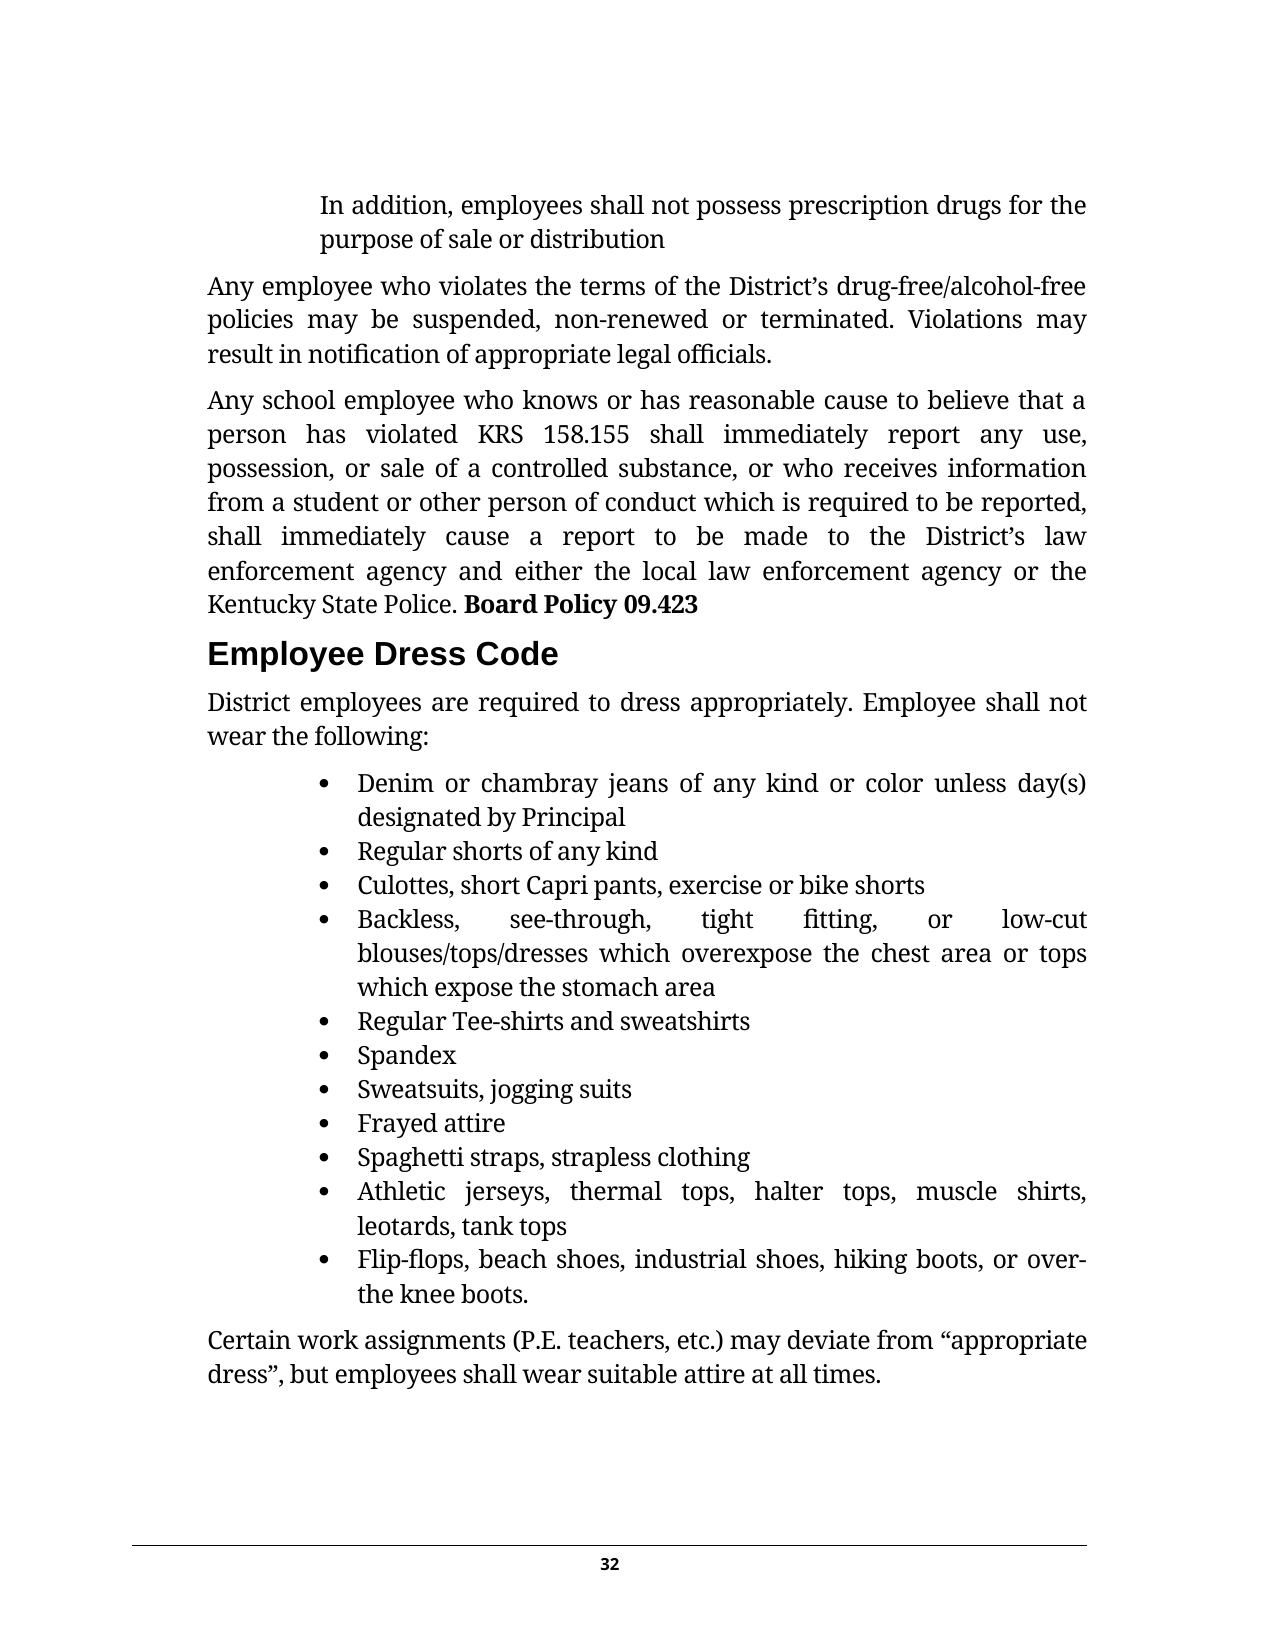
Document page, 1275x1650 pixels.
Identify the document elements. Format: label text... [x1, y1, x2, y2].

list Frayed attire [319, 1106, 1087, 1140]
list Spaghetti straps, strapless clothing [319, 1140, 1087, 1174]
list Backless, see-through, tight fitting, or low-cut blouses/tops/dresses which overexpose the chest area or tops which expose the stomach area [319, 902, 1087, 1004]
text Any school employee who knows or has reasonable cause to believe that a person has violated KRS 158.155 shall immediately report any use, possession, or sale of a controlled substance, or who receives information from a student or other person of conduct which is required to be reported, shall immediately cause a report to be made to the District’s law enforcement agency and either the local law enforcement agency or the Kentucky State Police. Board Policy 09.423 [207, 383, 1087, 621]
list Denim or chambray jeans of any kind or color unless day(s) designated by Principal [319, 765, 1087, 833]
list Regular shorts of any kind [319, 833, 1087, 867]
list Spandex [319, 1038, 1087, 1072]
list Athletic jerseys, thermal tops, halter tops, muscle shirts, leotards, tank tops [319, 1174, 1087, 1242]
subtitle Employee Dress Code [207, 634, 1087, 672]
text Certain work assignments (P.E. teachers, etc.) may deviate from “appropriate dress”, but employees shall wear suitable attire at all times. [207, 1323, 1087, 1391]
list Flip-flops, beach shoes, industrial shoes, hiking boots, or over-the knee boots. [319, 1242, 1087, 1310]
text District employees are required to dress appropriately. Employee shall not wear the following: [207, 685, 1087, 753]
list Culottes, short Capri pants, exercise or bike shorts [319, 867, 1087, 902]
text In addition, employees shall not possess prescription drugs for the purpose of sale or distribution [319, 187, 1087, 256]
list Regular Tee-shirts and sweatshirts [319, 1004, 1087, 1038]
list Sweatsuits, jogging suits [319, 1072, 1087, 1106]
text Any employee who violates the terms of the District’s drug-free/alcohol-free policies may be suspended, non-renewed or terminated. Violations may result in notification of appropriate legal officials. [207, 268, 1087, 370]
